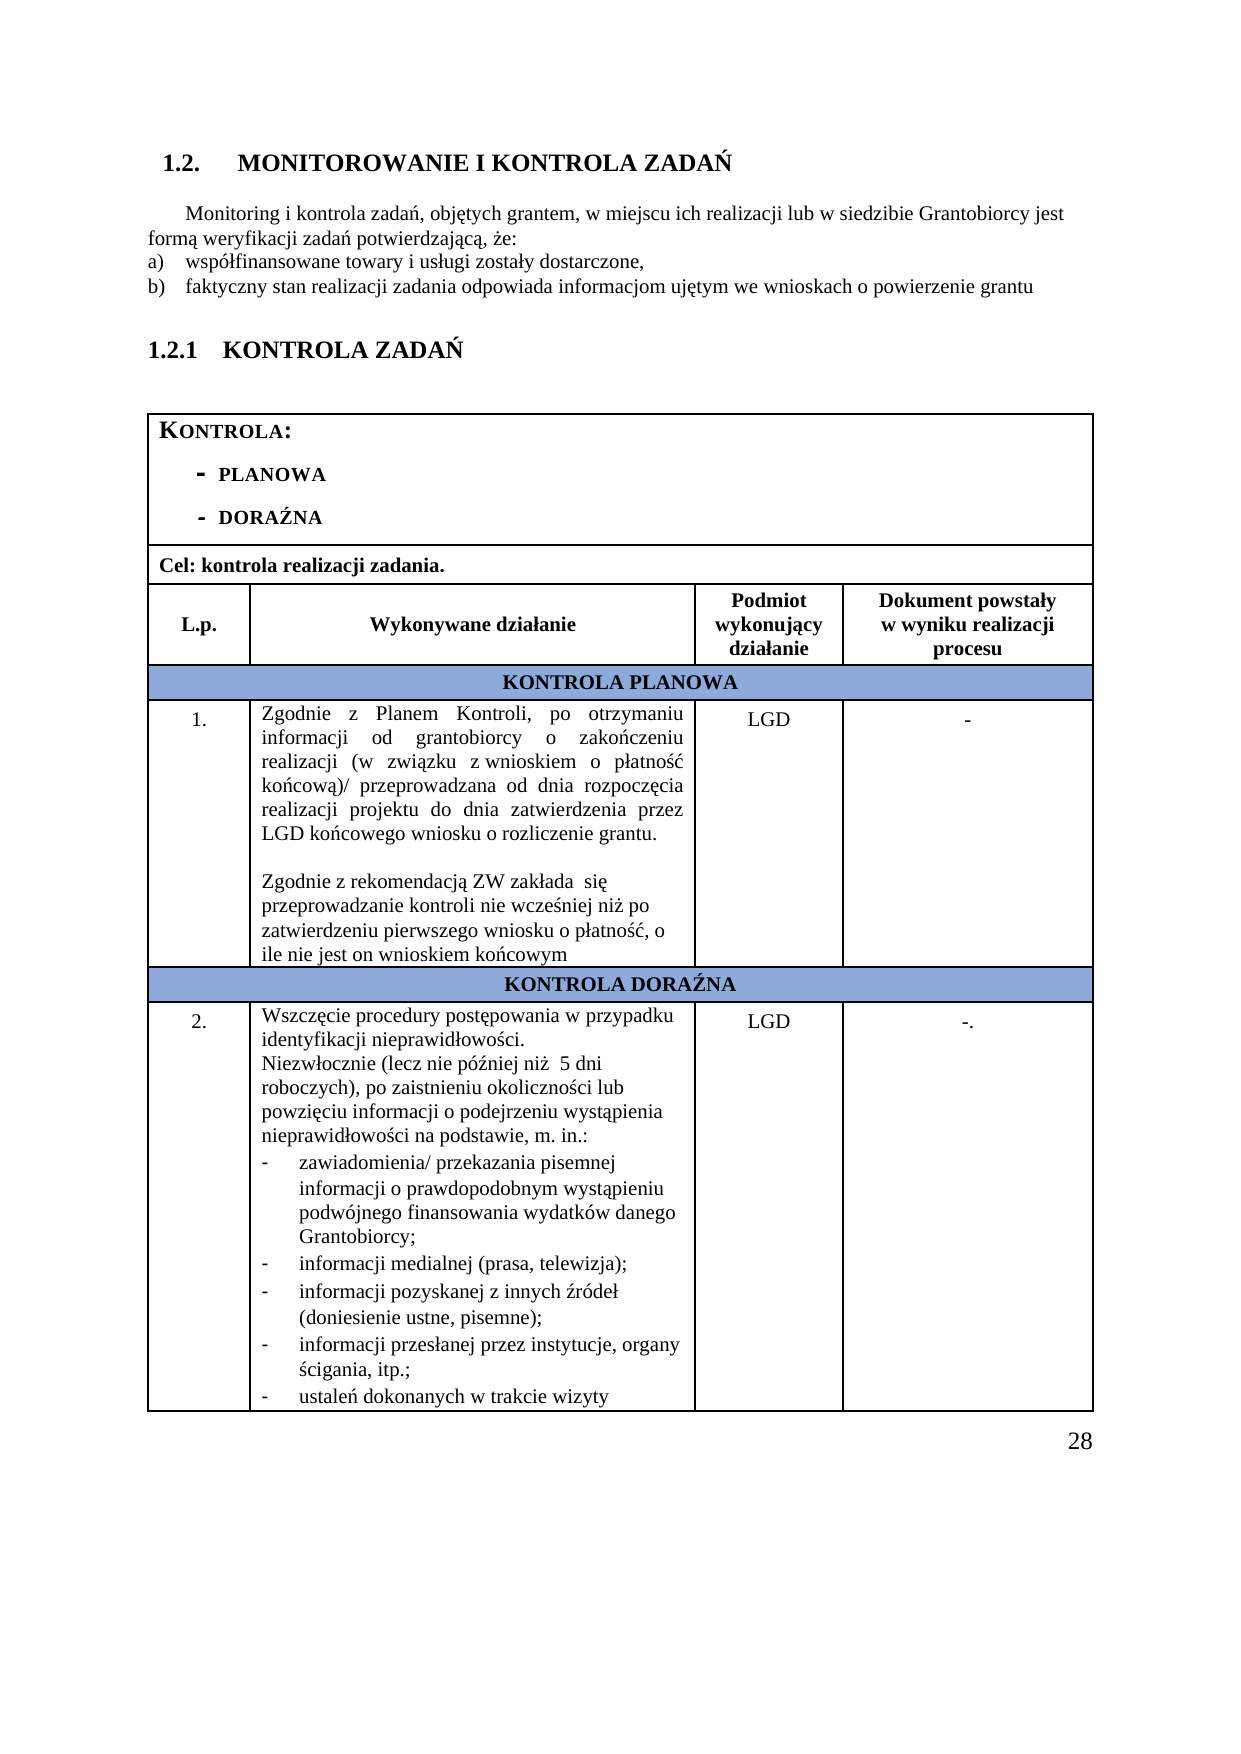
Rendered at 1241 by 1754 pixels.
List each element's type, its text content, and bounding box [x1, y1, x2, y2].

subtitle KONTROLA ZADAŃ [148, 335, 1093, 364]
table_header Kontrola: planowa doraźna [149, 415, 1092, 544]
text Monitoring i kontrola zadań, objętych grantem, w miejscu ich realizacji lub w siedzibie Grantobiorcy jest formą weryfikacji zadań potwierdzającą, że: [148, 201, 1093, 249]
table_cell 1. [149, 701, 249, 966]
table_cell -. [844, 1003, 1092, 1410]
subtitle MONITOROWANIE I KONTROLA ZADAŃ [162, 148, 1093, 176]
table_cell L.p. [149, 585, 249, 664]
table_cell - [844, 701, 1092, 966]
list współfinansowane towary i usługi zostały dostarczone, [148, 249, 1093, 273]
table_cell LGD [696, 1003, 842, 1410]
table_cell LGD [696, 701, 842, 966]
table_cell 2. [149, 1003, 249, 1410]
table_cell Wykonywane działanie [251, 585, 694, 664]
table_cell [251, 1003, 694, 1410]
table_cell Cel: kontrola realizacji zadania. [149, 546, 1092, 583]
table_cell Zgodnie z Planem Kontroli, po otrzymaniu informacji od grantobiorcy o zakończeniu realizacji (w związku z wnioskiem o płatność końcową)/ przeprowadzana od dnia rozpoczęcia realizacji projektu do dnia zatwierdzenia przez LGD końcowego wniosku o rozliczenie grantu. Zgodnie z rekomendacją ZW zakłada się przeprowadzanie kontroli nie wcześniej niż po zatwierdzeniu pierwszego wniosku o płatność, o ile nie jest on wnioskiem końcowym [251, 701, 694, 966]
table_cell Podmiot wykonujący działanie [696, 585, 842, 664]
list faktyczny stan realizacji zadania odpowiada informacjom ujętym we wnioskach o powierzenie grantu [148, 273, 1093, 298]
table_cell KONTROLA DORAŹNA [149, 968, 1092, 1001]
table_cell Dokument powstały w wyniku realizacji procesu [844, 585, 1092, 664]
table_cell KONTROLA PLANOWA [149, 666, 1092, 699]
